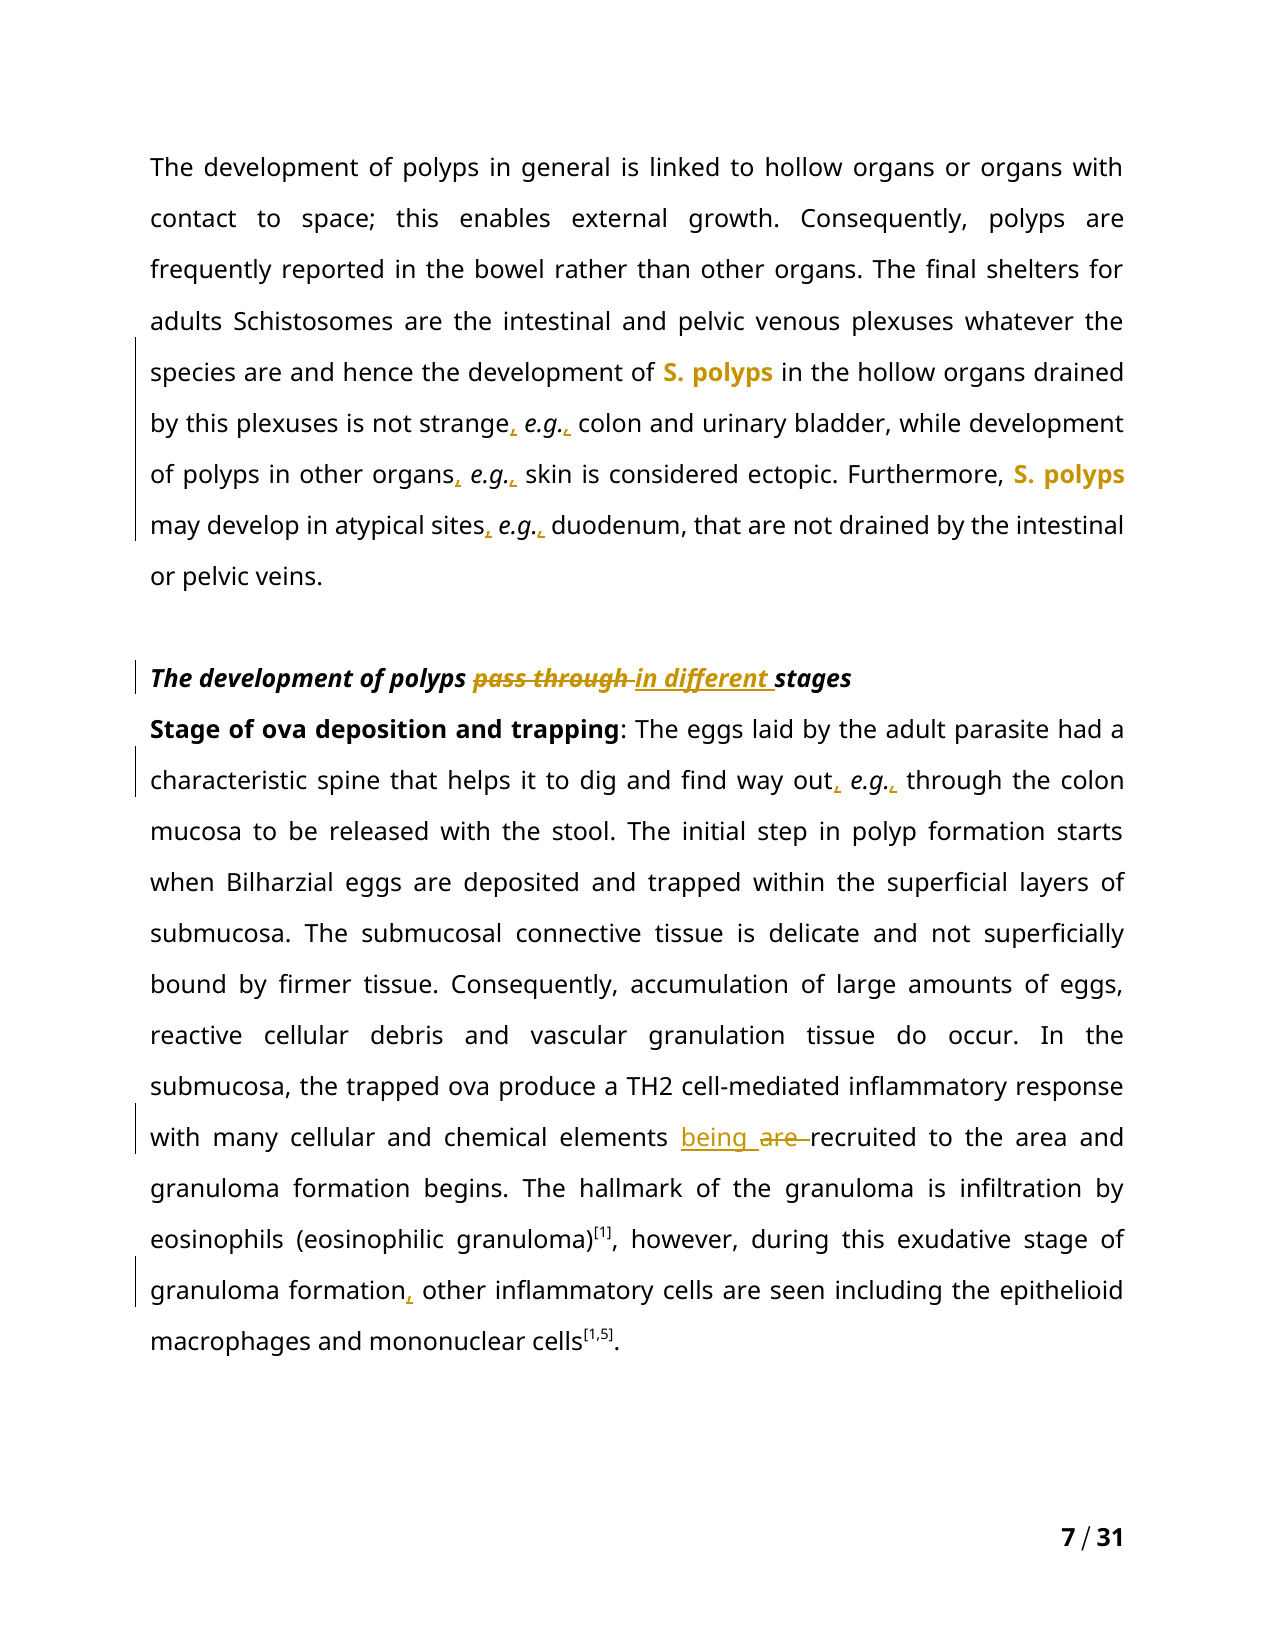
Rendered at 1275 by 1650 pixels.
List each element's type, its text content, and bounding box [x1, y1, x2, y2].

text Stage of ova deposition and trapping: The eggs laid by the adult parasite had a characteristic spine that helps it to dig and find way out e.g. through the colon mucosa to be released with the stool. The initial step in polyp formation starts when Bilharzial eggs are deposited and trapped within the superficial layers of submucosa. The submucosal connective tissue is delicate and not superficially bound by firmer tissue. Consequently, accumulation of large amounts of eggs, reactive cellular debris and vascular granulation tissue do occur. In the submucosa, the trapped ova produce a TH2 cell-mediated inflammatory response with many cellular and chemical elements recruited to the area and granuloma formation begins. The hallmark of the granuloma is infiltration by eosinophils (eosinophilic granuloma)[1], however, during this exudative stage of granuloma formation other inflammatory cells are seen including the epithelioid macrophages and mononuclear cells[1,5]. [150, 711, 1125, 1358]
text The development of polyps stages [150, 660, 1125, 694]
text The development of polyps in general is linked to hollow organs or organs with contact to space; this enables external growth. Consequently, polyps are frequently reported in the bowel rather than other organs. The final shelters for adults Schistosomes are the intestinal and pelvic venous plexuses whatever the species are and hence the development of S. polyps in the hollow organs drained by this plexuses is not strange e.g. colon and urinary bladder, while development of polyps in other organs e.g. skin is considered ectopic. Furthermore, S. polyps may develop in atypical sites e.g. duodenum, that are not drained by the intestinal or pelvic veins. [150, 150, 1125, 592]
